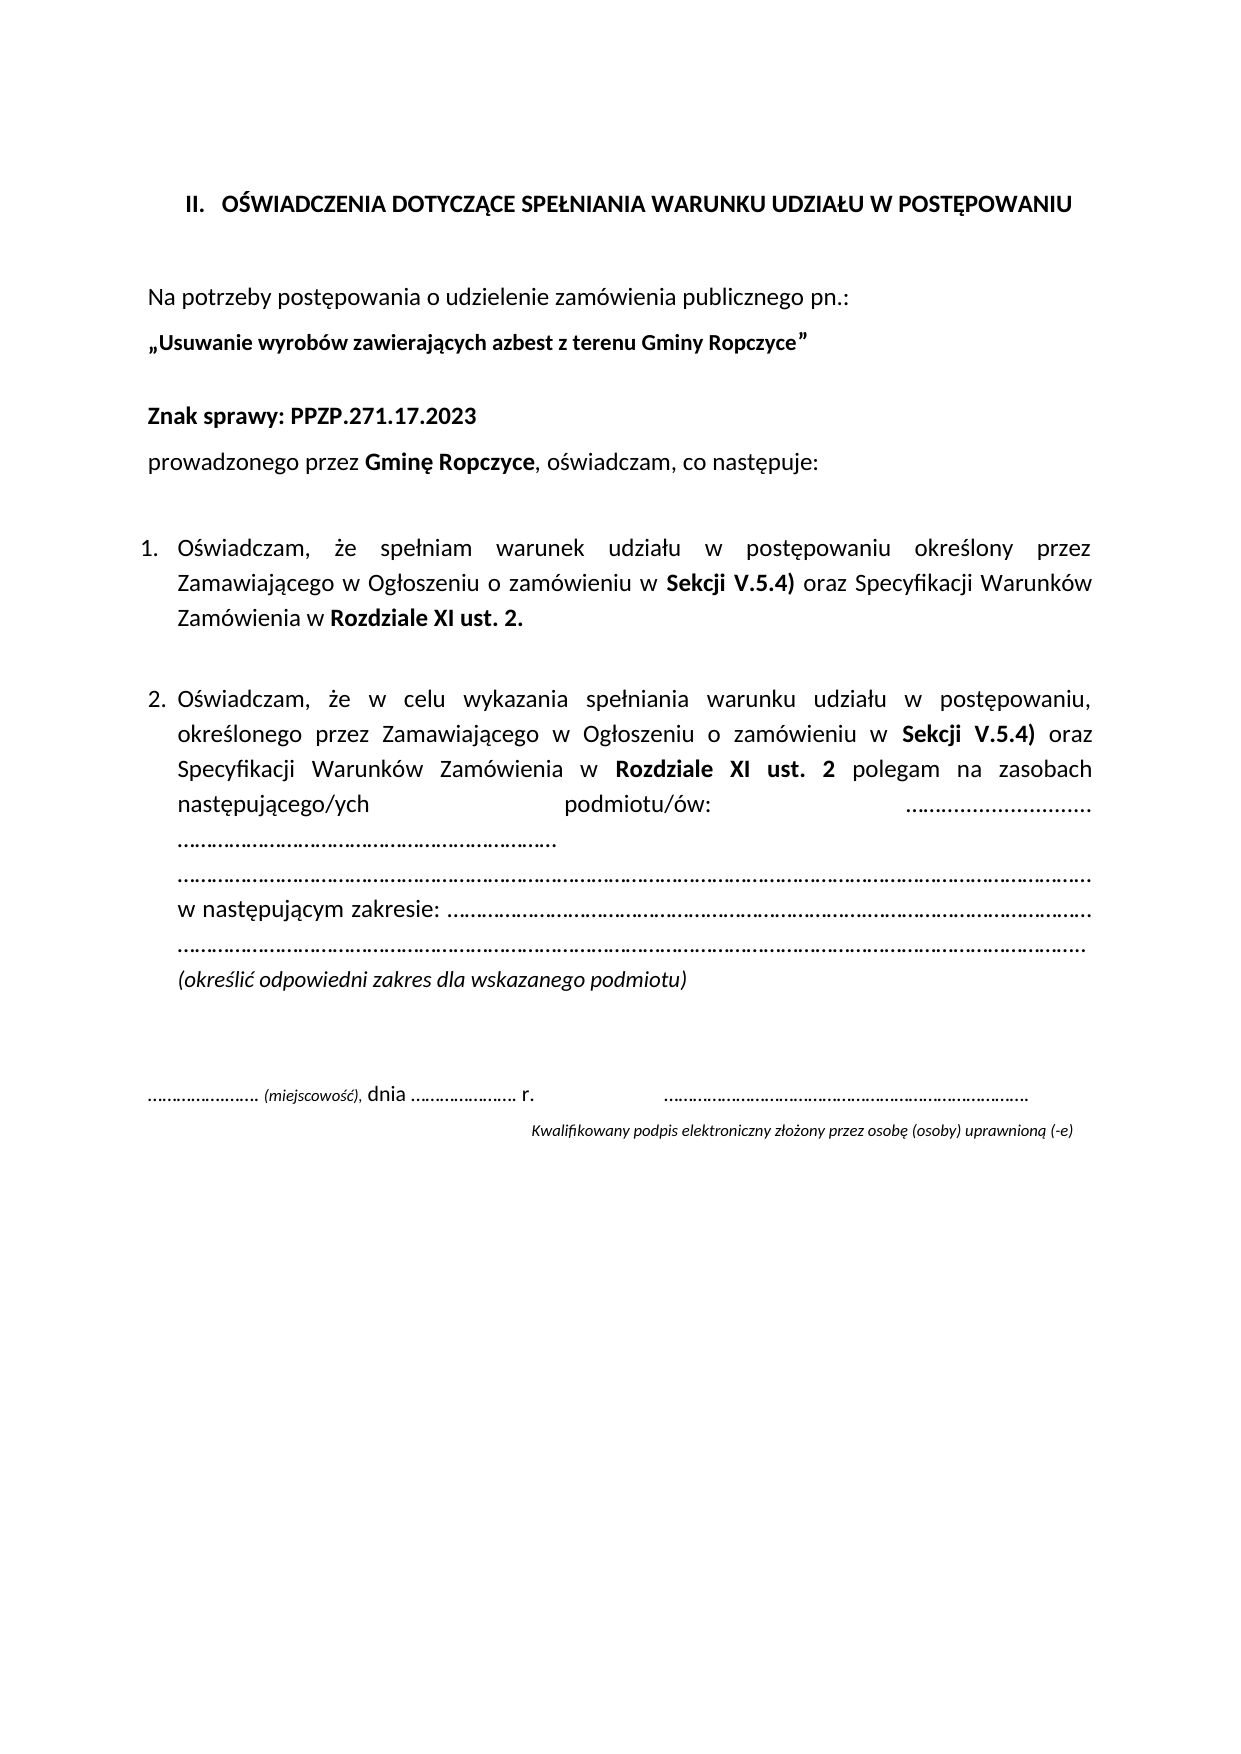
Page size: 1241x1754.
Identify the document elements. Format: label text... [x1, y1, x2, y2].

text …………….……. (miejscowość), dnia …………………. r. …………………………………………………………………. [148, 1080, 1092, 1107]
list Oświadczam, że spełniam warunek udziału w postępowaniu określony przez Zamawiającego w Ogłoszeniu o zamówieniu w Sekcji V.5.4) oraz Specyfikacji Warunków Zamówienia w Rozdziale XI ust. 2. [140, 532, 1092, 633]
list OŚWIADCZENIA DOTYCZĄCE SPEŁNIANIA WARUNKU UDZIAŁU W POSTĘPOWANIU [185, 188, 1092, 218]
text Kwalifikowany podpis elektroniczny złożony przez osobę (osoby) uprawnioną (-e) [443, 1120, 1092, 1140]
text Na potrzeby postępowania o udzielenie zamówienia publicznego pn.: [148, 281, 1092, 311]
list Oświadczam, że w celu wykazania spełniania warunku udziału w postępowaniu, określonego przez Zamawiającego w Ogłoszeniu o zamówieniu w Sekcji V.5.4) oraz Specyfikacji Warunków Zamówienia w Rozdziale XI ust. 2 polegam na zasobach następującego/ych podmiotu/ów: ……........................………………………………………………………… ……………………………………………………………………………………………………………………………………………w następującym zakresie: ……………………………………………………………….………………………………… ………………………………………………………………………………………………………………………………………….. (określić odpowiedni zakres dla wskazanego podmiotu) [148, 683, 1092, 994]
text prowadzonego przez Gminę Ropczyce, oświadczam, co następuje: [148, 446, 1092, 476]
text Znak sprawy: PPZP.271.17.2023 [148, 400, 1092, 431]
text „Usuwanie wyrobów zawierających azbest z terenu Gminy Ropczyce” [148, 327, 1092, 357]
